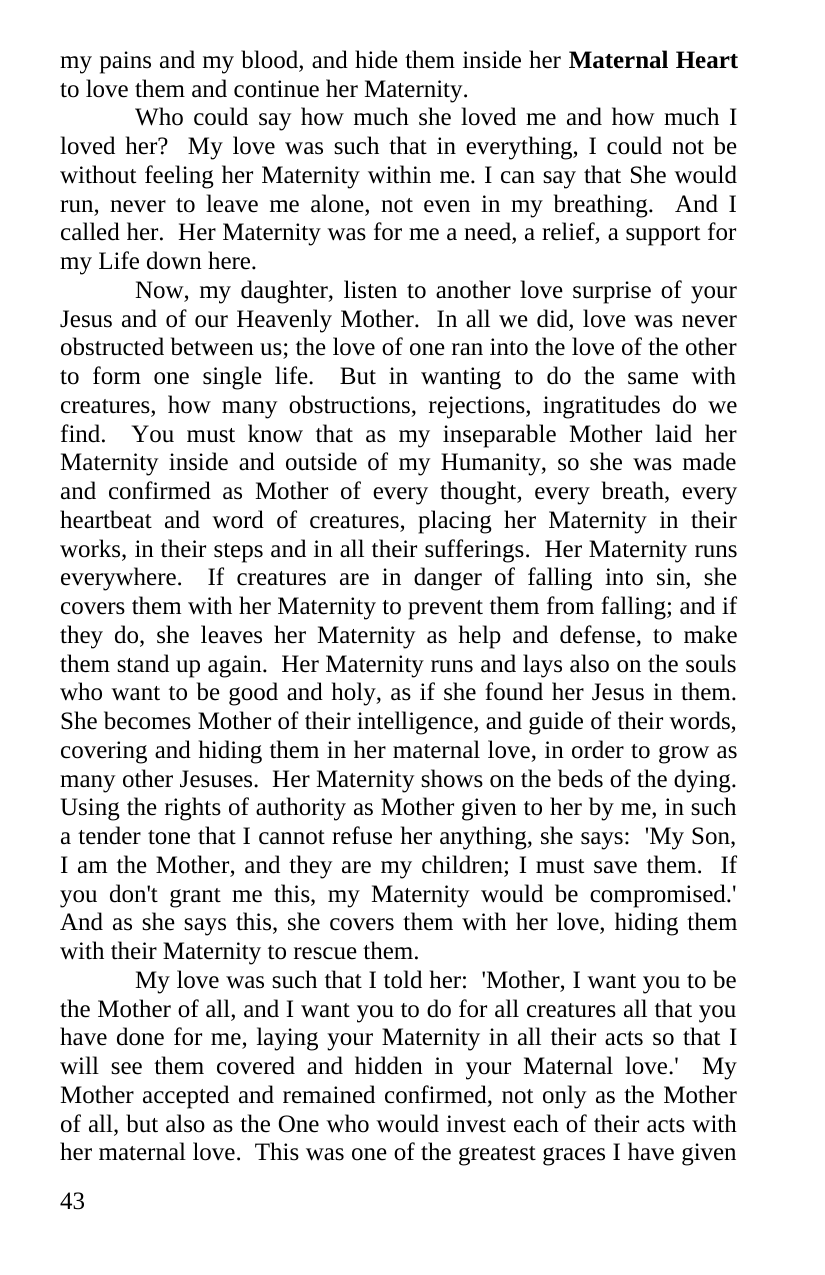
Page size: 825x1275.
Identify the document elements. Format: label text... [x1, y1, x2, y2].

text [60, 965, 738, 1166]
text Who could say how much she loved me and how much I loved her? My love was such that in everything, I could not be without feeling her Maternity within me. I can say that She would run, never to leave me alone, not even in my breathing. And I called her. Her Maternity was for me a need, a relief, a support for my Life down here. [60, 102, 738, 275]
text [60, 45, 738, 102]
text Now, my daughter, listen to another love surprise of your Jesus and of our Heavenly Mother. In all we did, love was never obstructed between us; the love of one ran into the love of the other to form one single life. But in wanting to do the same with creatures, how many obstructions, rejections, ingratitudes do we find. You must know that as my inseparable Mother laid her Maternity inside and outside of my Humanity, so she was made and confirmed as Mother of every thought, every breath, every heartbeat and word of creatures, placing her Maternity in their works, in their steps and in all their sufferings. Her Maternity runs everywhere. If creatures are in danger of falling into sin, she covers them with her Maternity to prevent them from falling; and if they do, she leaves her Maternity as help and defense, to make them stand up again. Her Maternity runs and lays also on the souls who want to be good and holy, as if she found her Jesus in them. She becomes Mother of their intelligence, and guide of their words, covering and hiding them in her maternal love, in order to grow as many other Jesuses. Her Maternity shows on the beds of the dying. Using the rights of authority as Mother given to her by me, in such a tender tone that I cannot refuse her anything, she says: 'My Son, I am the Mother, and they are my children; I must save them. If you don't grant me this, my Maternity would be compromised.' And as she says this, she covers them with her love, hiding them with their Maternity to rescue them. [60, 275, 738, 965]
